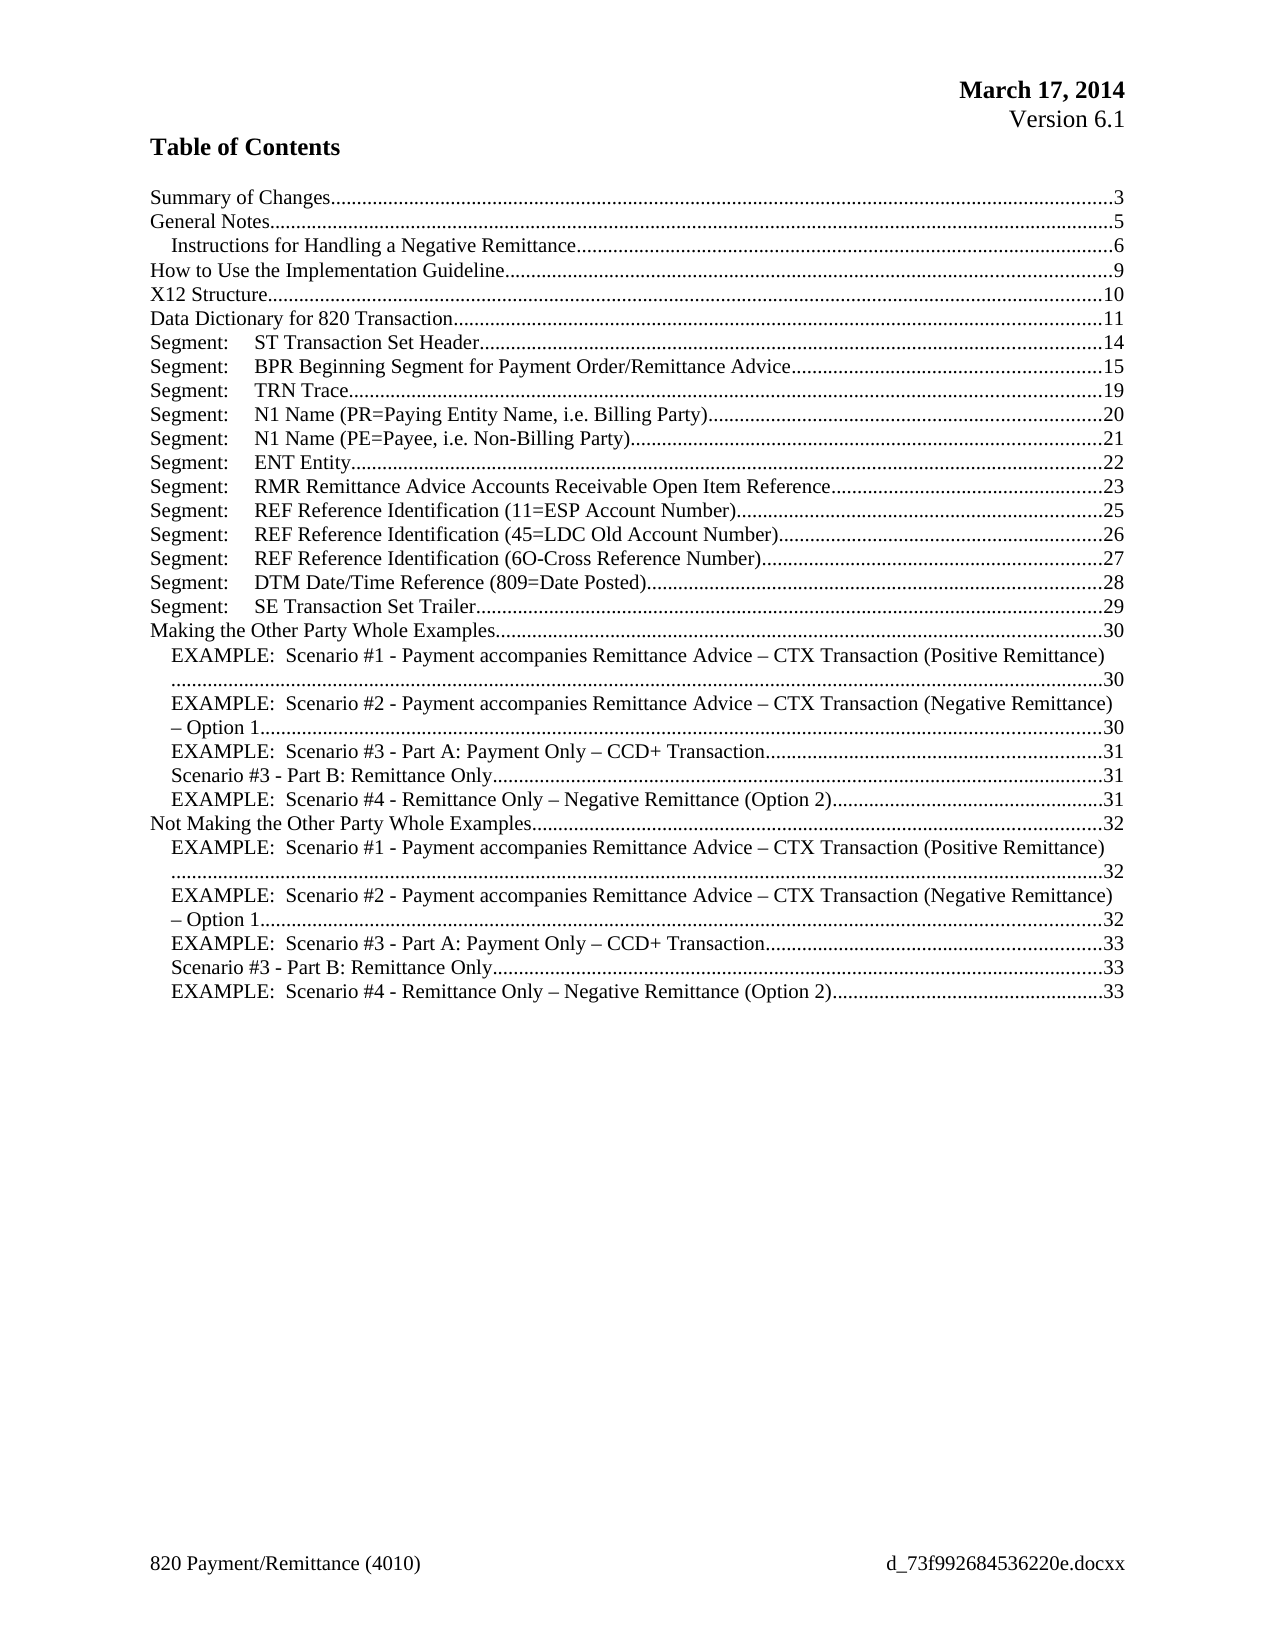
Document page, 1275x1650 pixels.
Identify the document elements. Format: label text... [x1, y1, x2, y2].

text Scenario #3 - Part B: Remittance Only 33 [171, 955, 1125, 979]
text How to Use the Implementation Guideline 9 [150, 257, 1125, 282]
text EXAMPLE: Scenario #2 - Payment accompanies Remittance Advice – CTX Transaction (Negative Remittance) – Option 1 30 [171, 691, 1125, 739]
text Segment: REF Reference Identification (45=LDC Old Account Number) 26 [150, 522, 1125, 546]
text Segment: DTM Date/Time Reference (809=Date Posted) 28 [150, 570, 1125, 594]
text EXAMPLE: Scenario #4 - Remittance Only – Negative Remittance (Option 2) 31 [171, 787, 1125, 811]
text Segment: REF Reference Identification (11=ESP Account Number) 25 [150, 498, 1125, 522]
text Segment: N1 Name (PE=Payee, i.e. Non-Billing Party) 21 [150, 426, 1125, 450]
text Segment: BPR Beginning Segment for Payment Order/Remittance Advice 15 [150, 354, 1125, 378]
text Segment: TRN Trace 19 [150, 378, 1125, 402]
text Instructions for Handling a Negative Remittance 6 [171, 233, 1125, 257]
text Segment: N1 Name (PR=Paying Entity Name, i.e. Billing Party) 20 [150, 402, 1125, 426]
text EXAMPLE: Scenario #2 - Payment accompanies Remittance Advice – CTX Transaction (Negative Remittance) – Option 1 32 [171, 883, 1125, 931]
text X12 Structure 10 [150, 282, 1125, 306]
text Data Dictionary for 820 Transaction 11 [150, 306, 1125, 330]
text Segment: ST Transaction Set Header 14 [150, 330, 1125, 354]
text Table of Contents [150, 132, 1125, 161]
text EXAMPLE: Scenario #4 - Remittance Only – Negative Remittance (Option 2) 33 [171, 979, 1125, 1003]
text Not Making the Other Party Whole Examples 32 [150, 811, 1125, 835]
text Making the Other Party Whole Examples 30 [150, 618, 1125, 642]
text Summary of Changes 3 [150, 185, 1125, 209]
text EXAMPLE: Scenario #1 - Payment accompanies Remittance Advice – CTX Transaction (Positive Remittance) 30 [171, 642, 1125, 691]
text EXAMPLE: Scenario #1 - Payment accompanies Remittance Advice – CTX Transaction (Positive Remittance) 32 [171, 835, 1125, 883]
text EXAMPLE: Scenario #3 - Part A: Payment Only – CCD+ Transaction 31 [171, 739, 1125, 763]
text Segment: REF Reference Identification (6O-Cross Reference Number) 27 [150, 546, 1125, 570]
text Segment: RMR Remittance Advice Accounts Receivable Open Item Reference 23 [150, 474, 1125, 498]
text Segment: ENT Entity 22 [150, 450, 1125, 474]
text Scenario #3 - Part B: Remittance Only 31 [171, 763, 1125, 787]
text EXAMPLE: Scenario #3 - Part A: Payment Only – CCD+ Transaction 33 [171, 931, 1125, 955]
text Segment: SE Transaction Set Trailer 29 [150, 594, 1125, 618]
text General Notes 5 [150, 209, 1125, 233]
